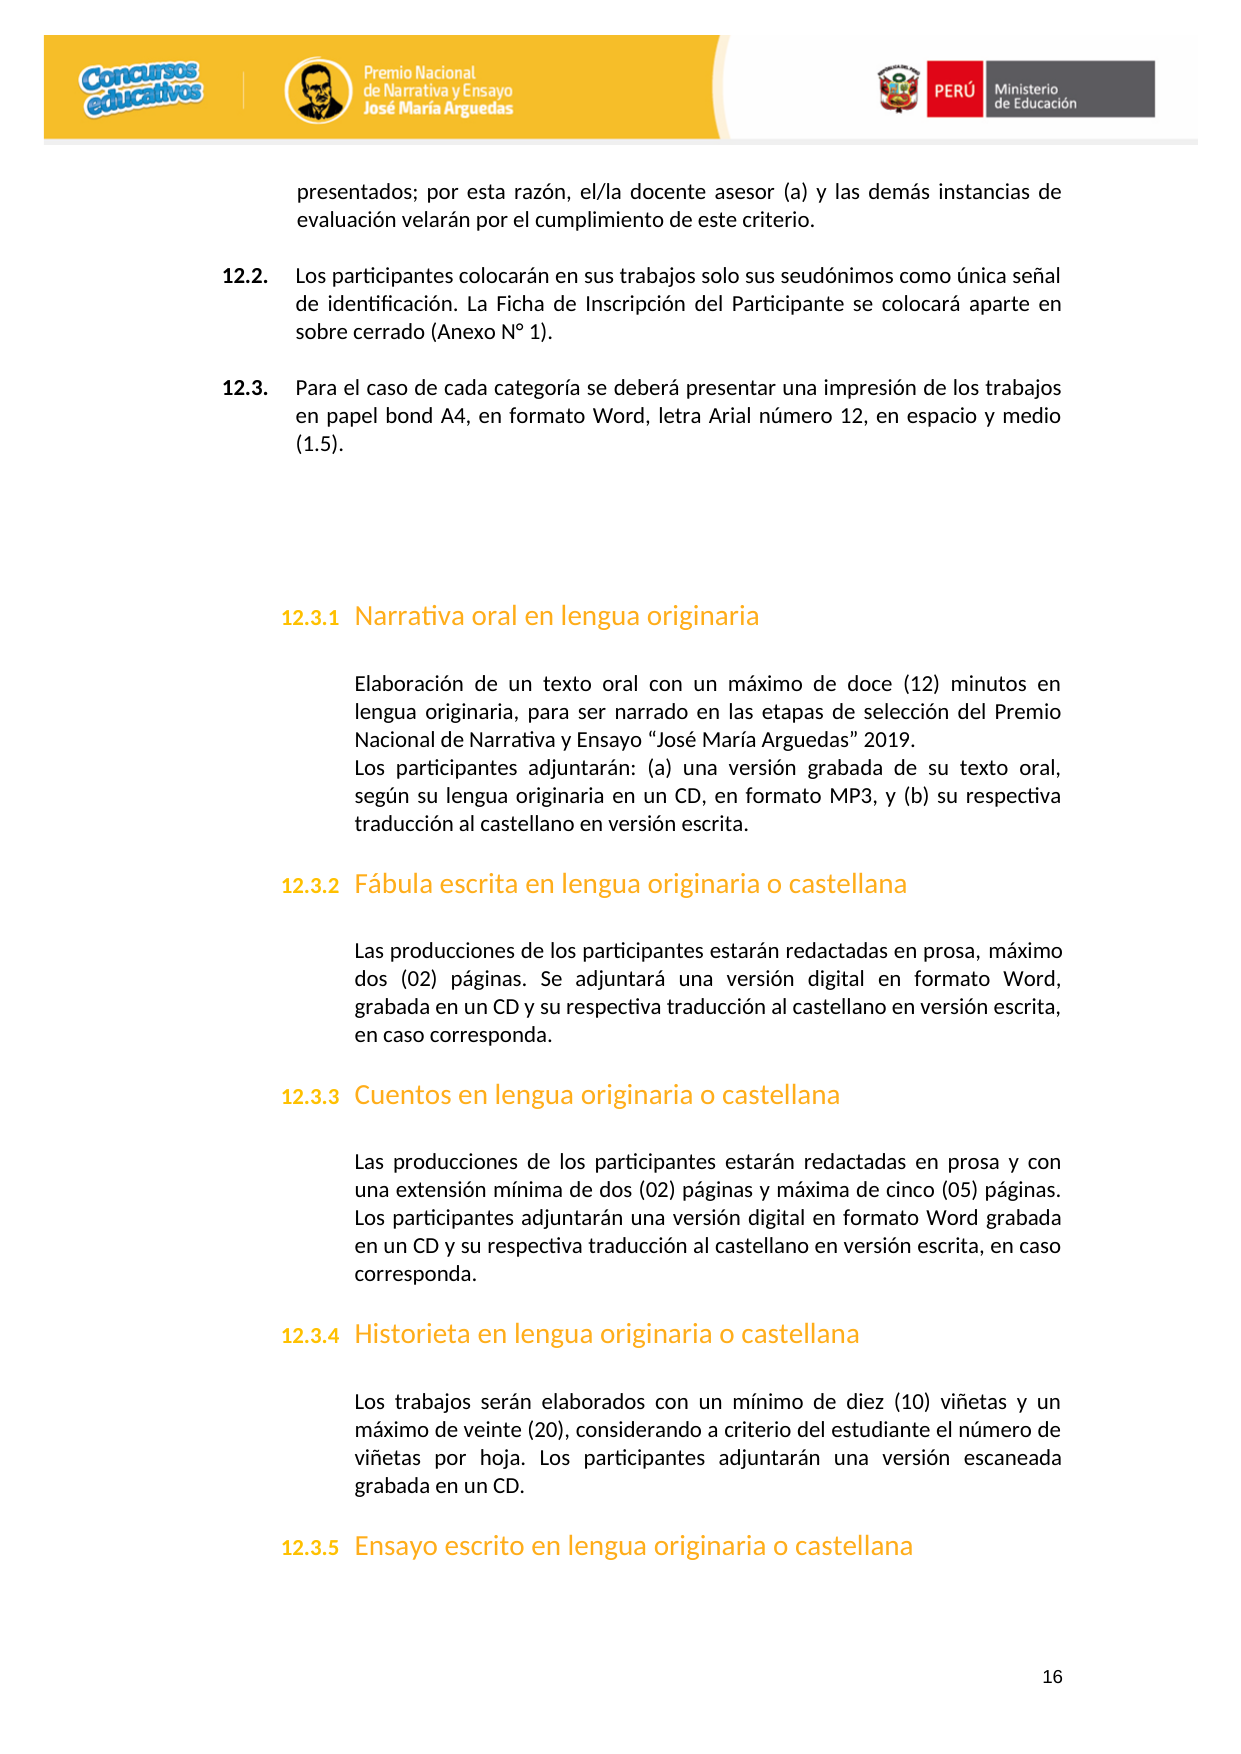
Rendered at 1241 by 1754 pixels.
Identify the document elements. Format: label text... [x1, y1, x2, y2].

list Ensayo escrito en lengua originaria o castellana [281, 1527, 1063, 1563]
text Las producciones de los participantes estarán redactadas en prosa, máximo dos (02) páginas. Se adjuntará una versión digital en formato Word, grabada en un CD y su respectiva traducción al castellano en versión escrita, en caso corresponda. [354, 936, 1063, 1048]
text Los trabajos serán elaborados con un mínimo de diez (10) viñetas y un máximo de veinte (20), considerando a criterio del estudiante el número de viñetas por hoja. Los participantes adjuntarán una versión escaneada grabada en un CD. [354, 1387, 1063, 1499]
list Fábula escrita en lengua originaria o castellana [281, 865, 1063, 901]
list Cuentos en lengua originaria o castellana [281, 1076, 1063, 1112]
picture [43, 35, 1198, 145]
text Elaboración de un texto oral con un máximo de doce (12) minutos en lengua originaria, para ser narrado en las etapas de selección del Premio Nacional de Narrativa y Ensayo “José María Arguedas” 2019. [354, 669, 1063, 753]
text Los participantes adjuntarán: (a) una versión grabada de su texto oral, según su lengua originaria en un CD, en formato MP3, y (b) su respectiva traducción al castellano en versión escrita. [354, 753, 1063, 837]
list Narrativa oral en lengua originaria [281, 597, 1063, 633]
list Los participantes colocarán en sus trabajos solo sus seudónimos como única señal de identificación. La Ficha de Inscripción del Participante se colocará aparte en sobre cerrado (Anexo N° 1). [222, 261, 1063, 345]
text Las producciones de los participantes estarán redactadas en prosa y con una extensión mínima de dos (02) páginas y máxima de cinco (05) páginas. Los participantes adjuntarán una versión digital en formato Word grabada en un CD y su respectiva traducción al castellano en versión escrita, en caso corresponda. [354, 1147, 1063, 1288]
list Para el caso de cada categoría se deberá presentar una impresión de los trabajos en papel bond A4, en formato Word, letra Arial número 12, en espacio y medio (1.5). [222, 373, 1063, 457]
list Historieta en lengua originaria o castellana [281, 1316, 1063, 1351]
